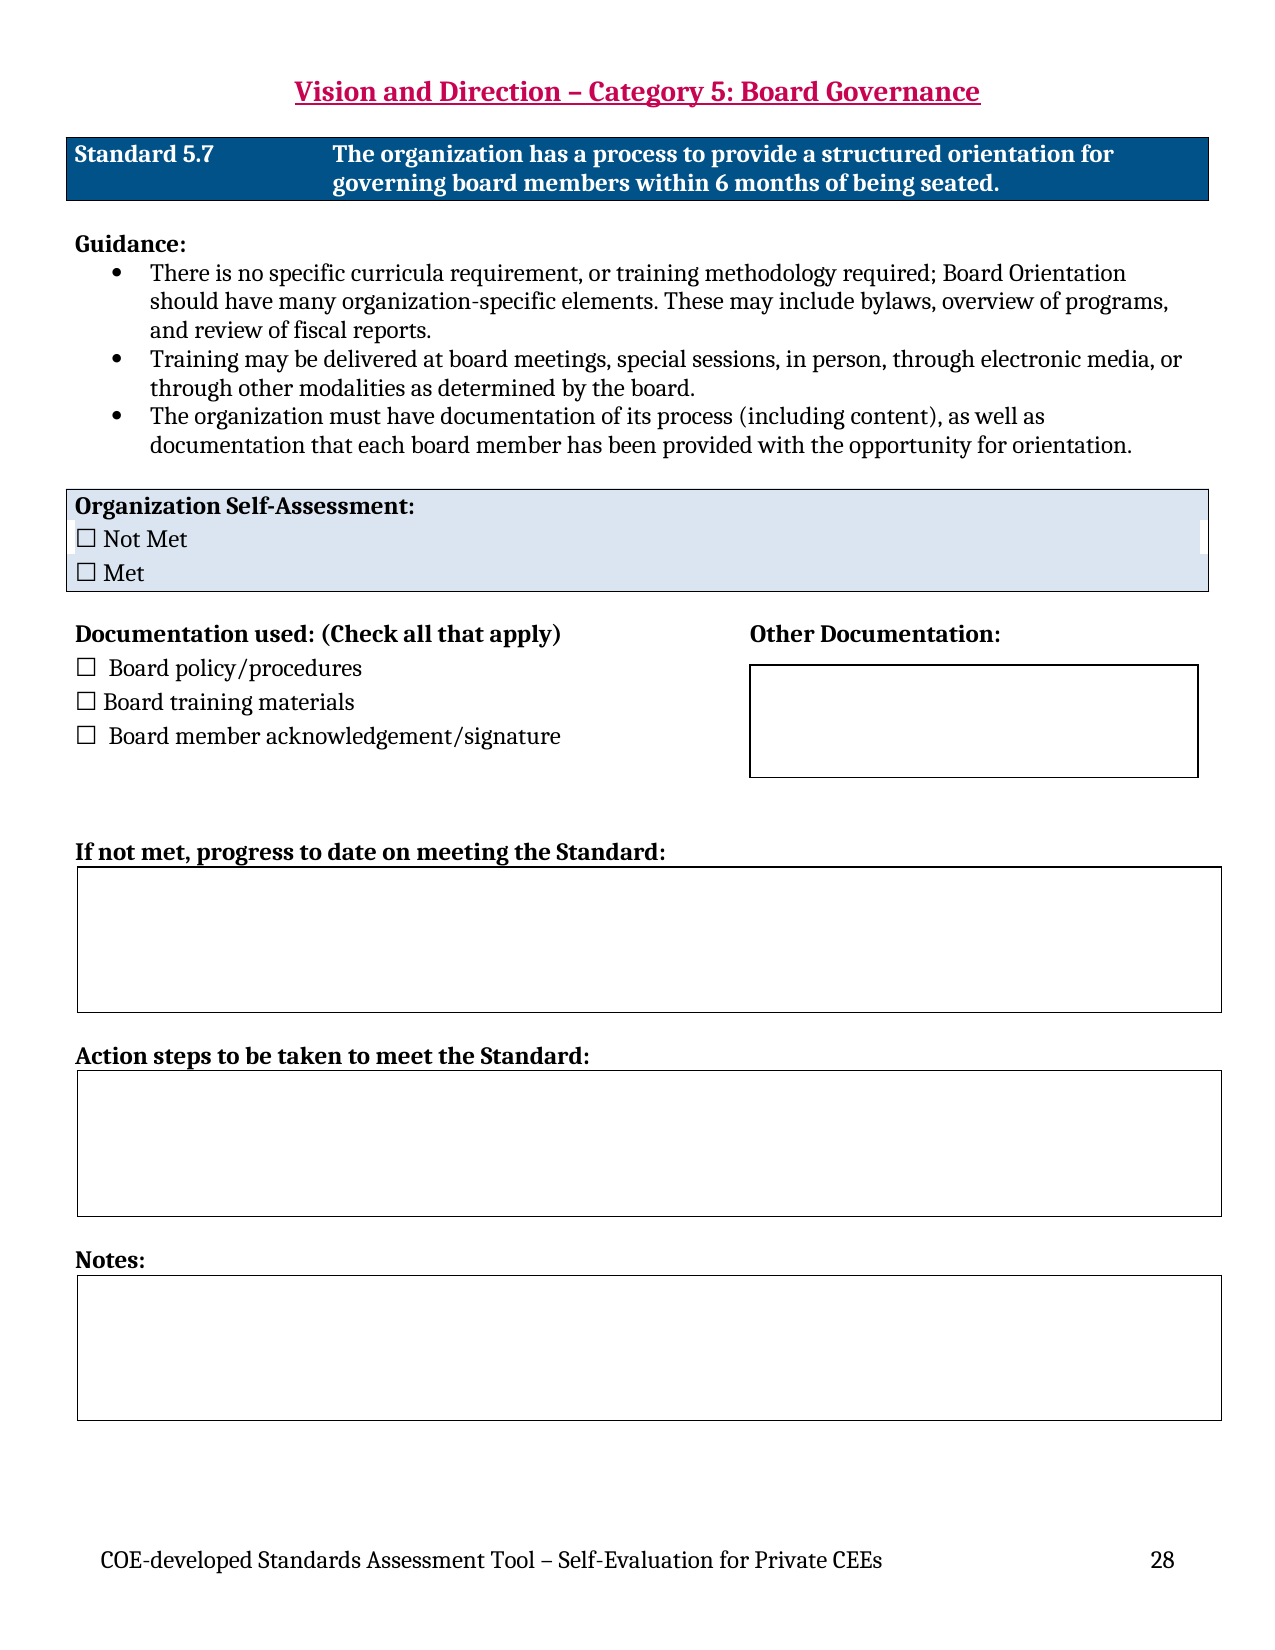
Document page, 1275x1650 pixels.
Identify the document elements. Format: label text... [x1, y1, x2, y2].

text Action steps to be taken to meet the Standard: [75, 1042, 1200, 1070]
list Training may be delivered at board meetings, special sessions, in person, through electronic media, or through other modalities as determined by the board. [112, 345, 1200, 402]
table_header [78, 1276, 1221, 1420]
table_header [78, 868, 1221, 1012]
list There is no specific curricula requirement, or training methodology required; Board Orientation should have many organization-specific elements. These may include bylaws, overview of programs, and review of fiscal reports. [112, 258, 1200, 345]
text Met [67, 551, 1208, 591]
text Board member acknowledgement/signature [75, 717, 749, 751]
text Organization Self-Assessment: [67, 490, 1208, 520]
list The organization must have documentation of its process (including content), as well as documentation that each board member has been provided with the opportunity for orientation. [112, 402, 1200, 460]
text If not met, progress to date on meeting the Standard: [75, 838, 1200, 866]
text Documentation used: (Check all that apply) Other Documentation: [75, 620, 1200, 649]
table_header [78, 1071, 1221, 1216]
text Vision and Direction – Category 5: Board Governance [75, 75, 1200, 108]
text Guidance: [75, 230, 1200, 258]
text Not Met [75, 520, 1200, 551]
text Notes: [75, 1246, 1200, 1274]
text Board training materials [75, 683, 749, 717]
text Board policy/procedures [75, 649, 1200, 683]
text Standard 5.7 The organization has a process to provide a structured orientation for governing board members within 6 months of being seated. [67, 138, 1208, 200]
